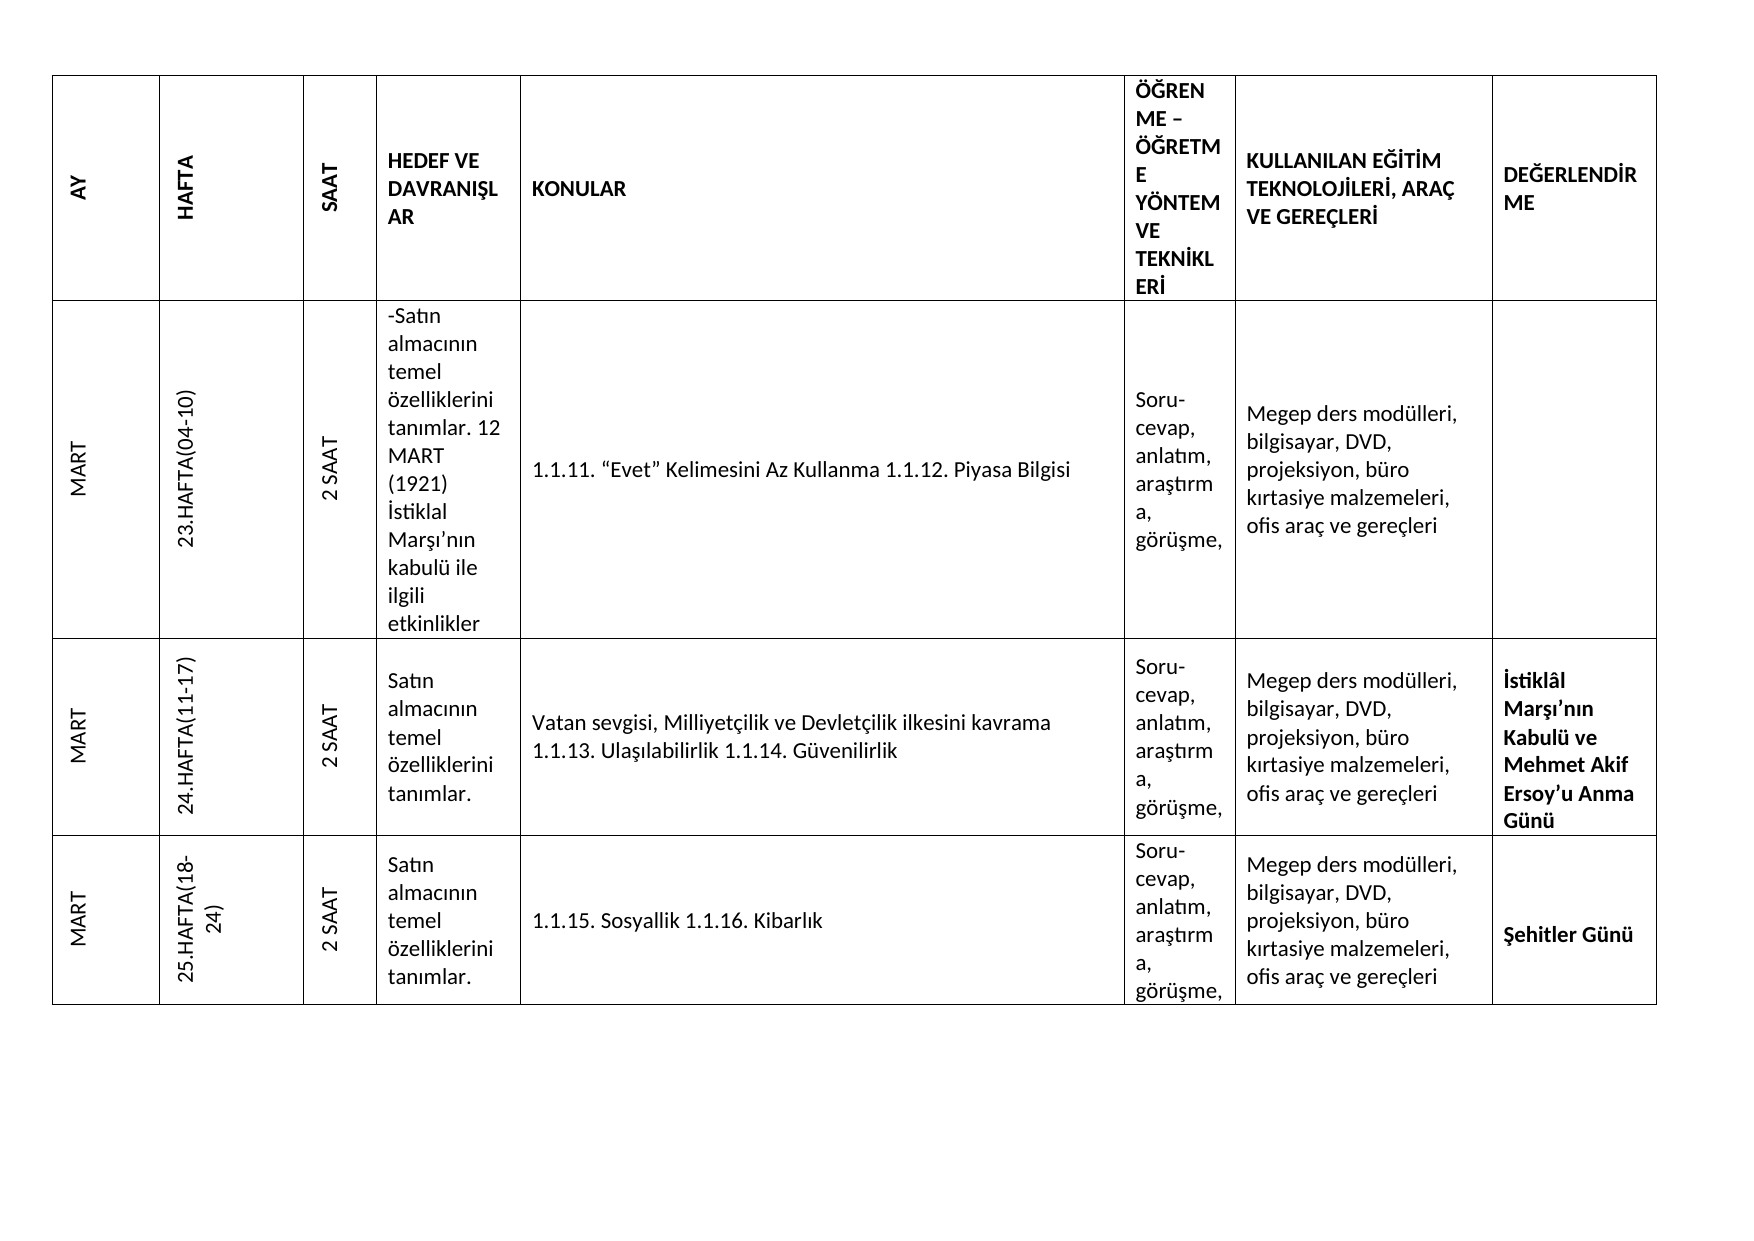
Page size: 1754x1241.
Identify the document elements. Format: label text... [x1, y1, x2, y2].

table_cell Megep ders modülleri, bilgisayar, DVD, projeksiyon, büro kırtasiye malzemeleri, ofis araç ve gereçleri [1236, 639, 1492, 835]
table_cell Vatan sevgisi, Milliyetçilik ve Devletçilik ilkesini kavrama 1.1.13. Ulaşılabilirlik 1.1.14. Güvenilirlik [521, 639, 1124, 835]
table_cell 1.1.11. “Evet” Kelimesini Az Kullanma 1.1.12. Piyasa Bilgisi [521, 301, 1124, 637]
table_cell 2 SAAT [304, 836, 376, 1004]
table_cell MART [53, 639, 159, 835]
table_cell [1236, 836, 1492, 1004]
table_header ÖĞRENME – ÖĞRETME YÖNTEM VE TEKNİKLERİ [1125, 76, 1235, 300]
table_header HEDEF VE DAVRANIŞLAR [377, 76, 520, 300]
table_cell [377, 836, 520, 1004]
table_cell Satın almacının temel özelliklerini tanımlar. [377, 639, 520, 835]
table_cell 23.HAFTA(04-10) [160, 301, 303, 637]
table_cell 24.HAFTA(11-17) [160, 639, 303, 835]
table_cell [1493, 301, 1656, 637]
table_header AY [53, 76, 159, 300]
table_cell -Satın almacının temel özelliklerini tanımlar. 12 MART (1921) İstiklal Marşı’nın kabulü ile ilgili etkinlikler [377, 301, 520, 637]
table_cell Şehitler Günü [1493, 836, 1656, 1004]
table_cell MART [53, 836, 159, 1004]
table_header KONULAR [521, 76, 1124, 300]
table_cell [1125, 836, 1235, 1004]
table_header SAAT [304, 76, 376, 300]
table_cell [1236, 301, 1492, 637]
table_cell 2 SAAT [304, 301, 376, 637]
table_header KULLANILAN EĞİTİM TEKNOLOJİLERİ, ARAÇ VE GEREÇLERİ [1236, 76, 1492, 300]
table_header DEĞERLENDİRME [1493, 76, 1656, 300]
table_header HAFTA [160, 76, 303, 300]
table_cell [1125, 301, 1235, 637]
table_cell 25.HAFTA(18-24) [160, 836, 303, 1004]
table_cell İstiklâl Marşı’nın Kabulü ve Mehmet Akif Ersoy’u Anma Günü [1493, 639, 1656, 835]
table_cell 2 SAAT [304, 639, 376, 835]
table_cell 1.1.15. Sosyallik 1.1.16. Kibarlık [521, 836, 1124, 1004]
table_cell Soru-cevap, anlatım, araştırma, görüşme, [1125, 639, 1235, 835]
table_cell MART [53, 301, 159, 637]
